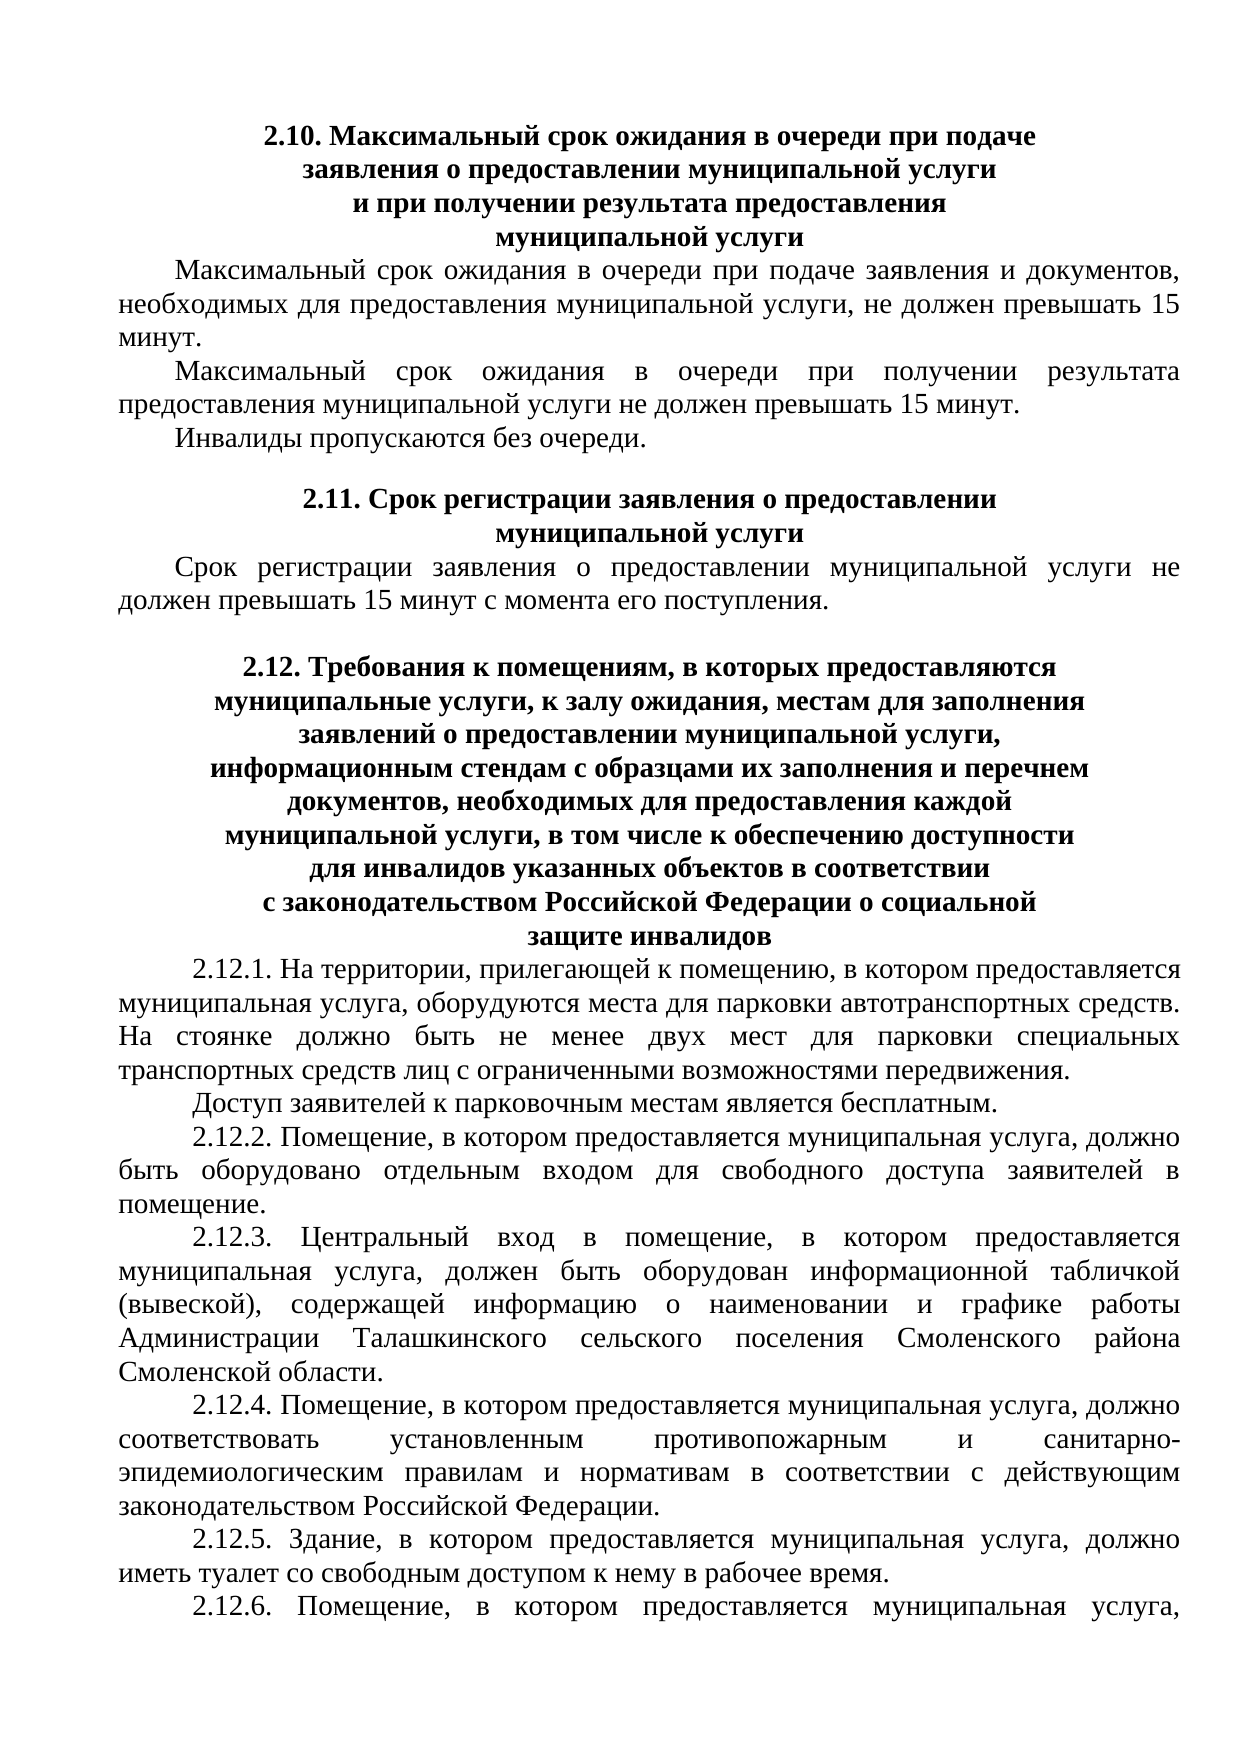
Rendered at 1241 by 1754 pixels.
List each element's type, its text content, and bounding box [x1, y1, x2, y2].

text Инвалиды пропускаются без очереди. [118, 420, 1181, 453]
title муниципальной услуги, в том числе к обеспечению доступности [118, 817, 1181, 851]
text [118, 1588, 1181, 1622]
title 2.10. Максимальный срок ожидания в очереди при подаче [118, 118, 1181, 152]
text 2.12.5. Здание, в котором предоставляется муниципальная услуга, должно иметь туалет со свободным доступом к нему в рабочее время. [118, 1521, 1181, 1588]
text Срок регистрации заявления о предоставлении муниципальной услуги не должен превышать 15 минут с момента его поступления. [118, 549, 1181, 616]
title муниципальные услуги, к залу ожидания, местам для заполнения [118, 683, 1181, 716]
text 2.12.1. На территории, прилегающей к помещению, в котором предоставляется муниципальная услуга, оборудуются места для парковки автотранспортных средств. На стоянке должно быть не менее двух мест для парковки специальных транспортных средств лиц с ограниченными возможностями передвижения. [118, 951, 1181, 1085]
title 2.11. Срок регистрации заявления о предоставлении [118, 482, 1181, 515]
text 2.12.3. Центральный вход в помещение, в котором предоставляется муниципальная услуга, должен быть оборудован информационной табличкой (вывеской), содержащей информацию о наименовании и графике работы Администрации Талашкинского сельского поселения Смоленского района Смоленской области. [118, 1219, 1181, 1387]
text 2.12.4. Помещение, в котором предоставляется муниципальная услуга, должно соответствовать установленным противопожарным и санитарно-эпидемиологическим правилам и нормативам в соответствии с действующим законодательством Российской Федерации. [118, 1387, 1181, 1521]
title для инвалидов указанных объектов в соответствии [118, 851, 1181, 884]
title муниципальной услуги [118, 219, 1181, 252]
text Максимальный срок ожидания в очереди при получении результата предоставления муниципальной услуги не должен превышать 15 минут. [118, 353, 1181, 420]
title заявлений о предоставлении муниципальной услуги, [118, 716, 1181, 750]
title с законодательством Российской Федерации о социальной [118, 884, 1181, 918]
title заявления о предоставлении муниципальной услуги [118, 152, 1181, 185]
title информационным стендам с образцами их заполнения и перечнем [118, 750, 1181, 783]
title защите инвалидов [118, 918, 1181, 951]
title муниципальной услуги [118, 515, 1181, 549]
text 2.12.2. Помещение, в котором предоставляется муниципальная услуга, должно быть оборудовано отдельным входом для свободного доступа заявителей в помещение. [118, 1119, 1181, 1219]
title 2.12. Требования к помещениям, в которых предоставляются [118, 649, 1181, 683]
title и при получении результата предоставления [118, 185, 1181, 219]
text Максимальный срок ожидания в очереди при подаче заявления и документов, необходимых для предоставления муниципальной услуги, не должен превышать 15 минут. [118, 252, 1181, 353]
title документов, необходимых для предоставления каждой [118, 783, 1181, 817]
text Доступ заявителей к парковочным местам является бесплатным. [118, 1085, 1181, 1119]
